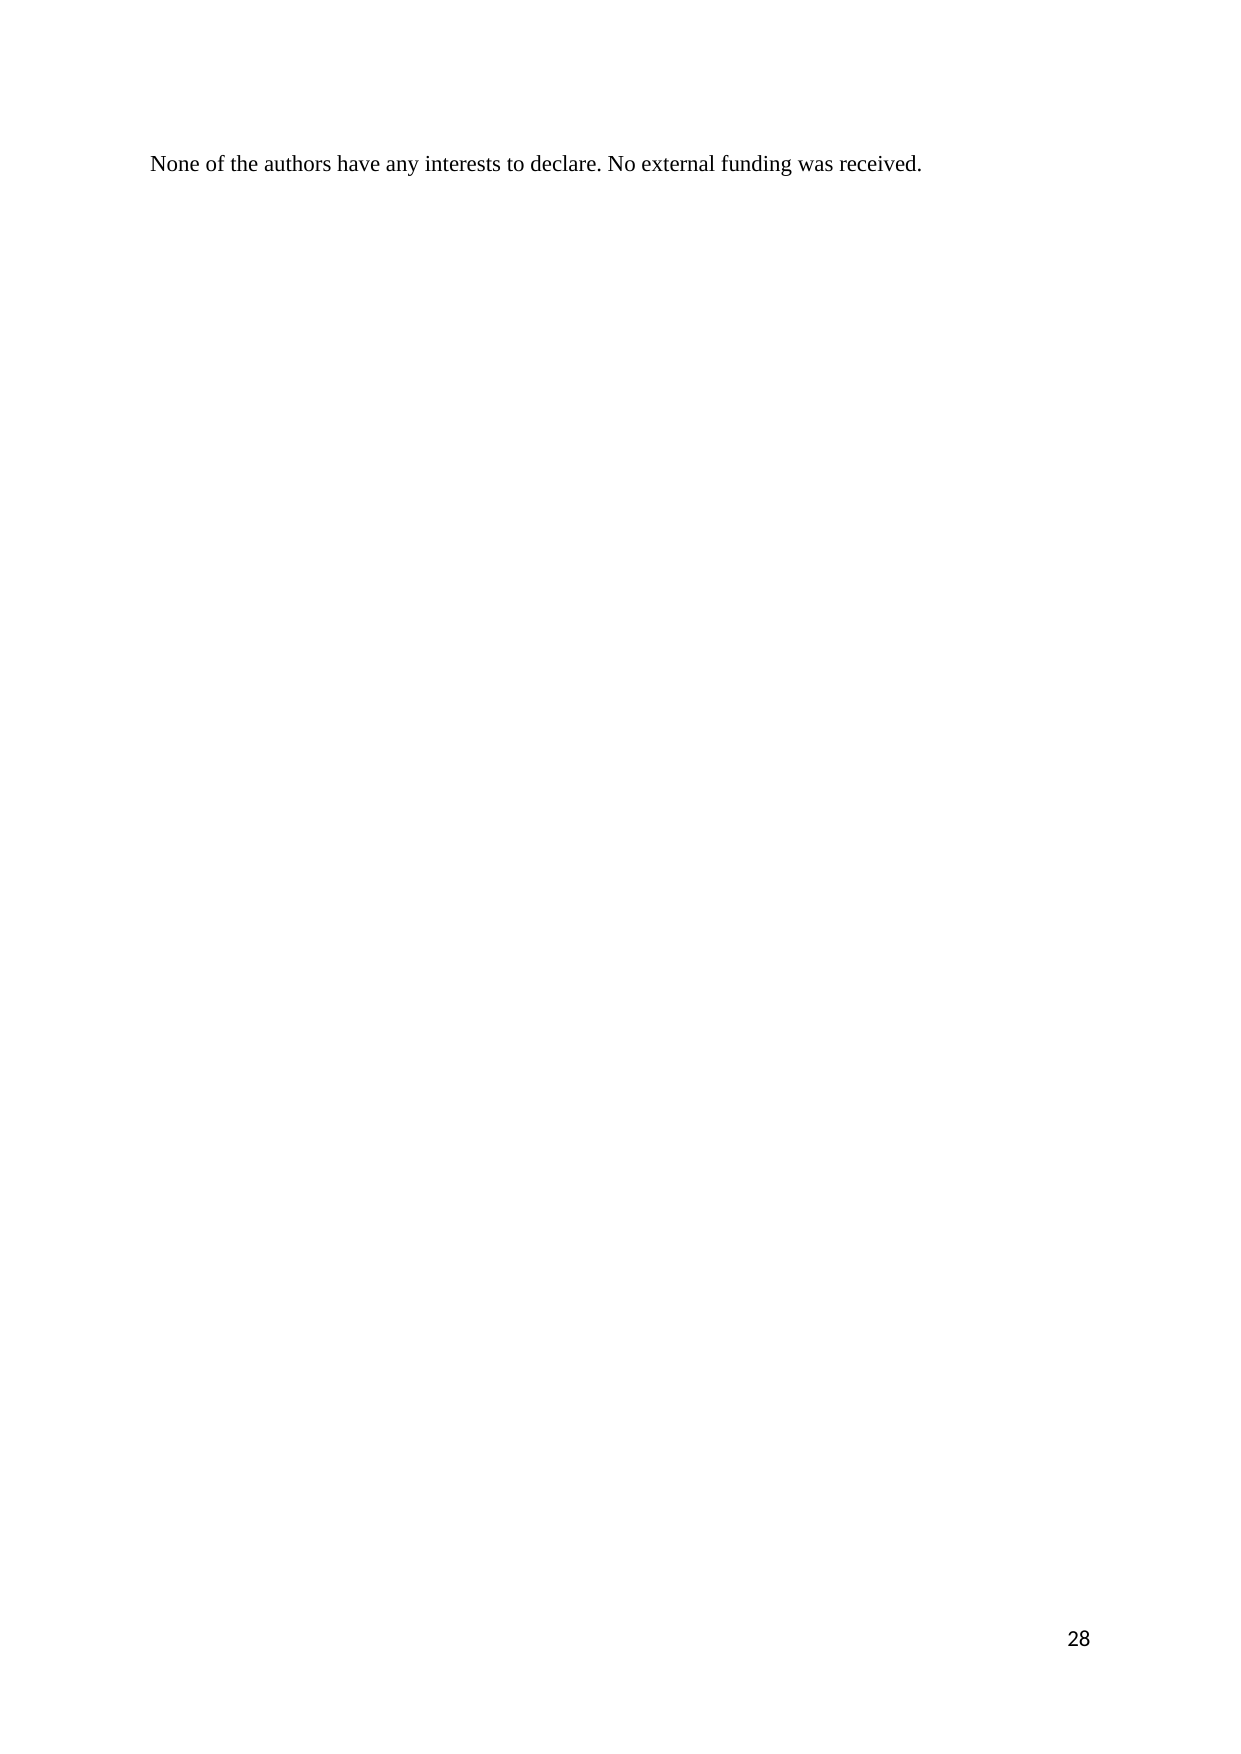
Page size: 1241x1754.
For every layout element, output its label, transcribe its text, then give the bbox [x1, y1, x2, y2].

text None of the authors have any interests to declare. No external funding was received. [150, 150, 1090, 176]
